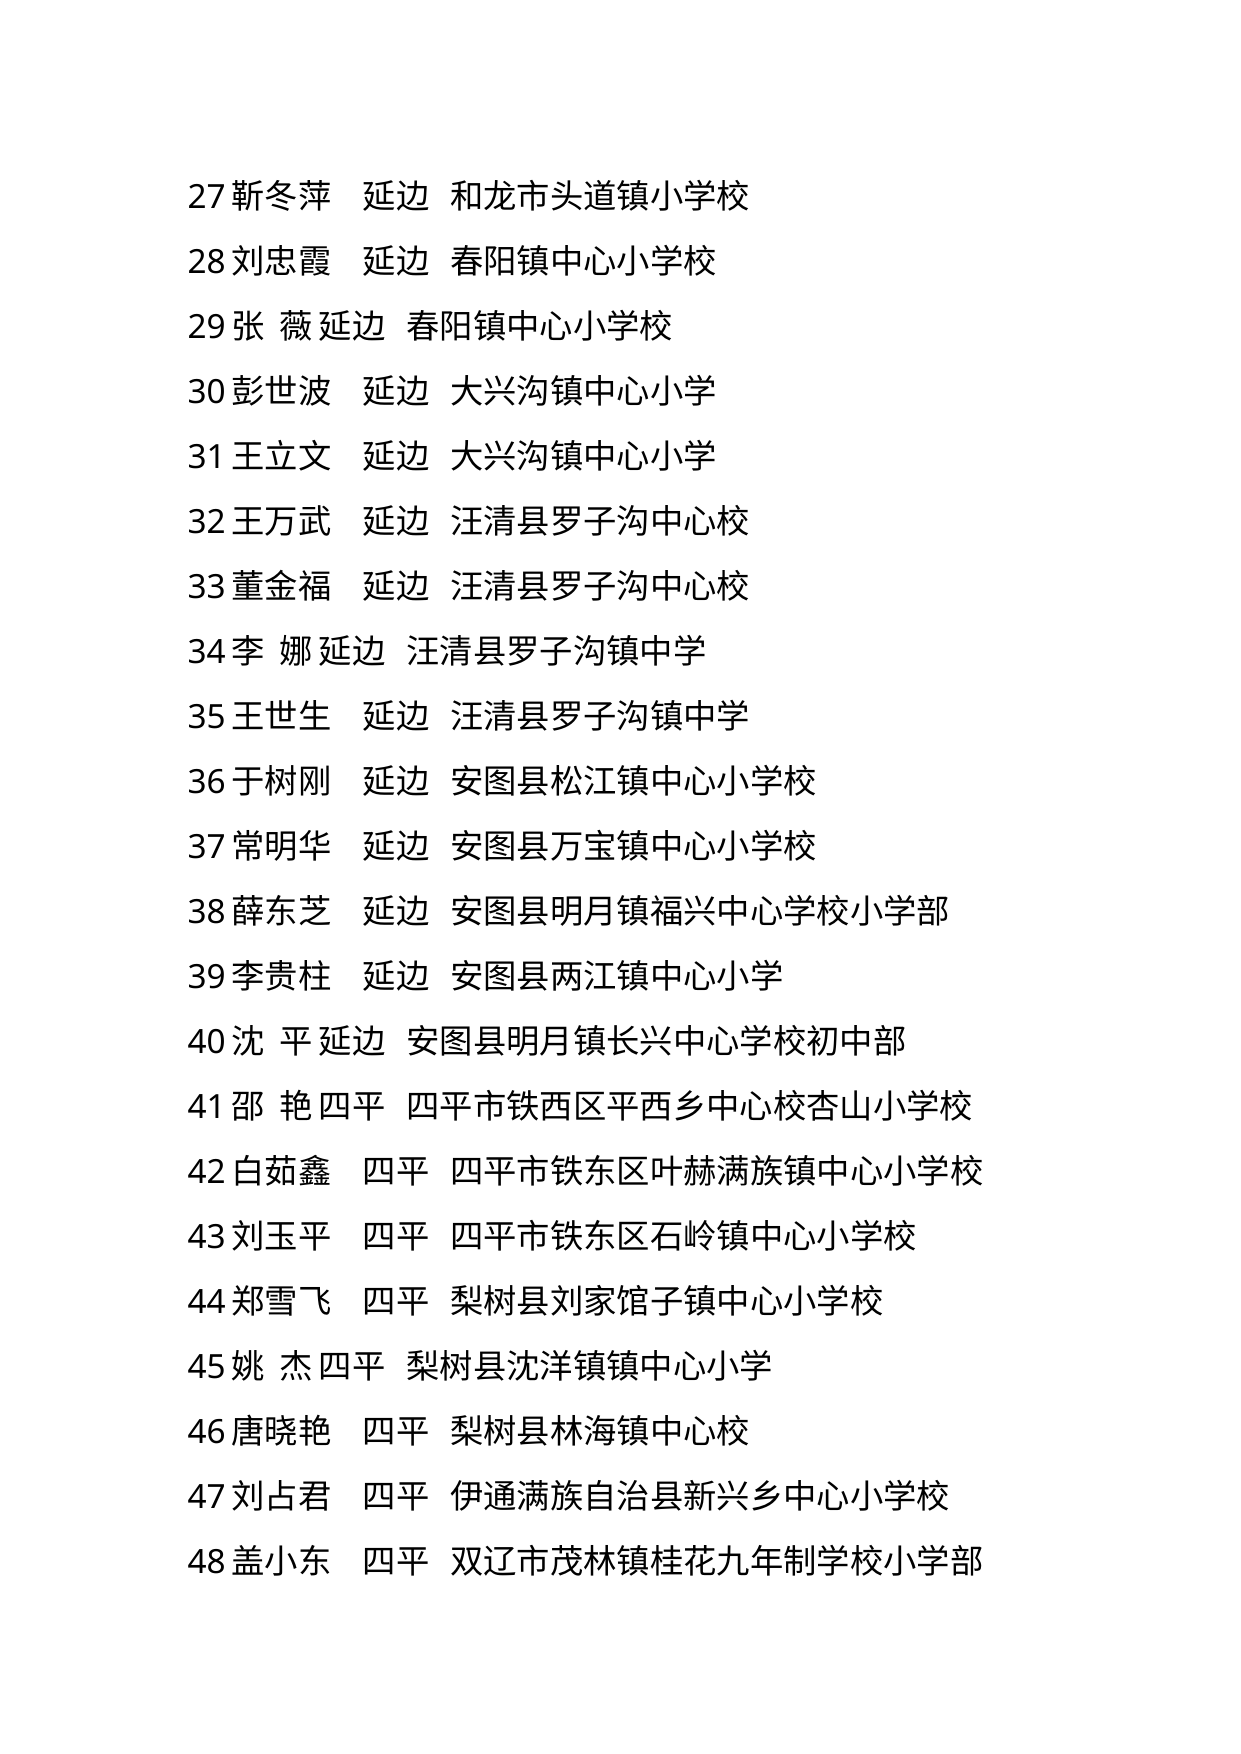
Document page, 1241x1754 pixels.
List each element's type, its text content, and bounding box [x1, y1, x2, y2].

text 27 靳冬萍 延边 和龙市头道镇小学校 [187, 162, 1053, 227]
text 47 刘占君 四平 伊通满族自治县新兴乡中心小学校 [187, 1462, 1053, 1527]
text 38 薛东芝 延边 安图县明月镇福兴中心学校小学部 [187, 877, 1053, 942]
text 40 沈 平 延边 安图县明月镇长兴中心学校初中部 [187, 1007, 1053, 1072]
text 44 郑雪飞 四平 梨树县刘家馆子镇中心小学校 [187, 1267, 1053, 1332]
text 35 王世生 延边 汪清县罗子沟镇中学 [187, 682, 1053, 747]
text 43 刘玉平 四平 四平市铁东区石岭镇中心小学校 [187, 1202, 1053, 1267]
text 46 唐晓艳 四平 梨树县林海镇中心校 [187, 1397, 1053, 1462]
text 41 邵 艳 四平 四平市铁西区平西乡中心校杏山小学校 [187, 1072, 1053, 1137]
text 42 白茹鑫 四平 四平市铁东区叶赫满族镇中心小学校 [187, 1137, 1053, 1202]
text 48 盖小东 四平 双辽市茂林镇桂花九年制学校小学部 [187, 1527, 1053, 1592]
text 31 王立文 延边 大兴沟镇中心小学 [187, 422, 1053, 487]
text 32 王万武 延边 汪清县罗子沟中心校 [187, 487, 1053, 552]
text 28 刘忠霞 延边 春阳镇中心小学校 [187, 227, 1053, 292]
text 29 张 薇 延边 春阳镇中心小学校 [187, 292, 1053, 357]
text 37 常明华 延边 安图县万宝镇中心小学校 [187, 812, 1053, 877]
text 33 董金福 延边 汪清县罗子沟中心校 [187, 552, 1053, 617]
text 30 彭世波 延边 大兴沟镇中心小学 [187, 357, 1053, 422]
text 36 于树刚 延边 安图县松江镇中心小学校 [187, 747, 1053, 812]
text 39 李贵柱 延边 安图县两江镇中心小学 [187, 942, 1053, 1007]
text 45 姚 杰 四平 梨树县沈洋镇镇中心小学 [187, 1332, 1053, 1397]
text 34 李 娜 延边 汪清县罗子沟镇中学 [187, 617, 1053, 682]
